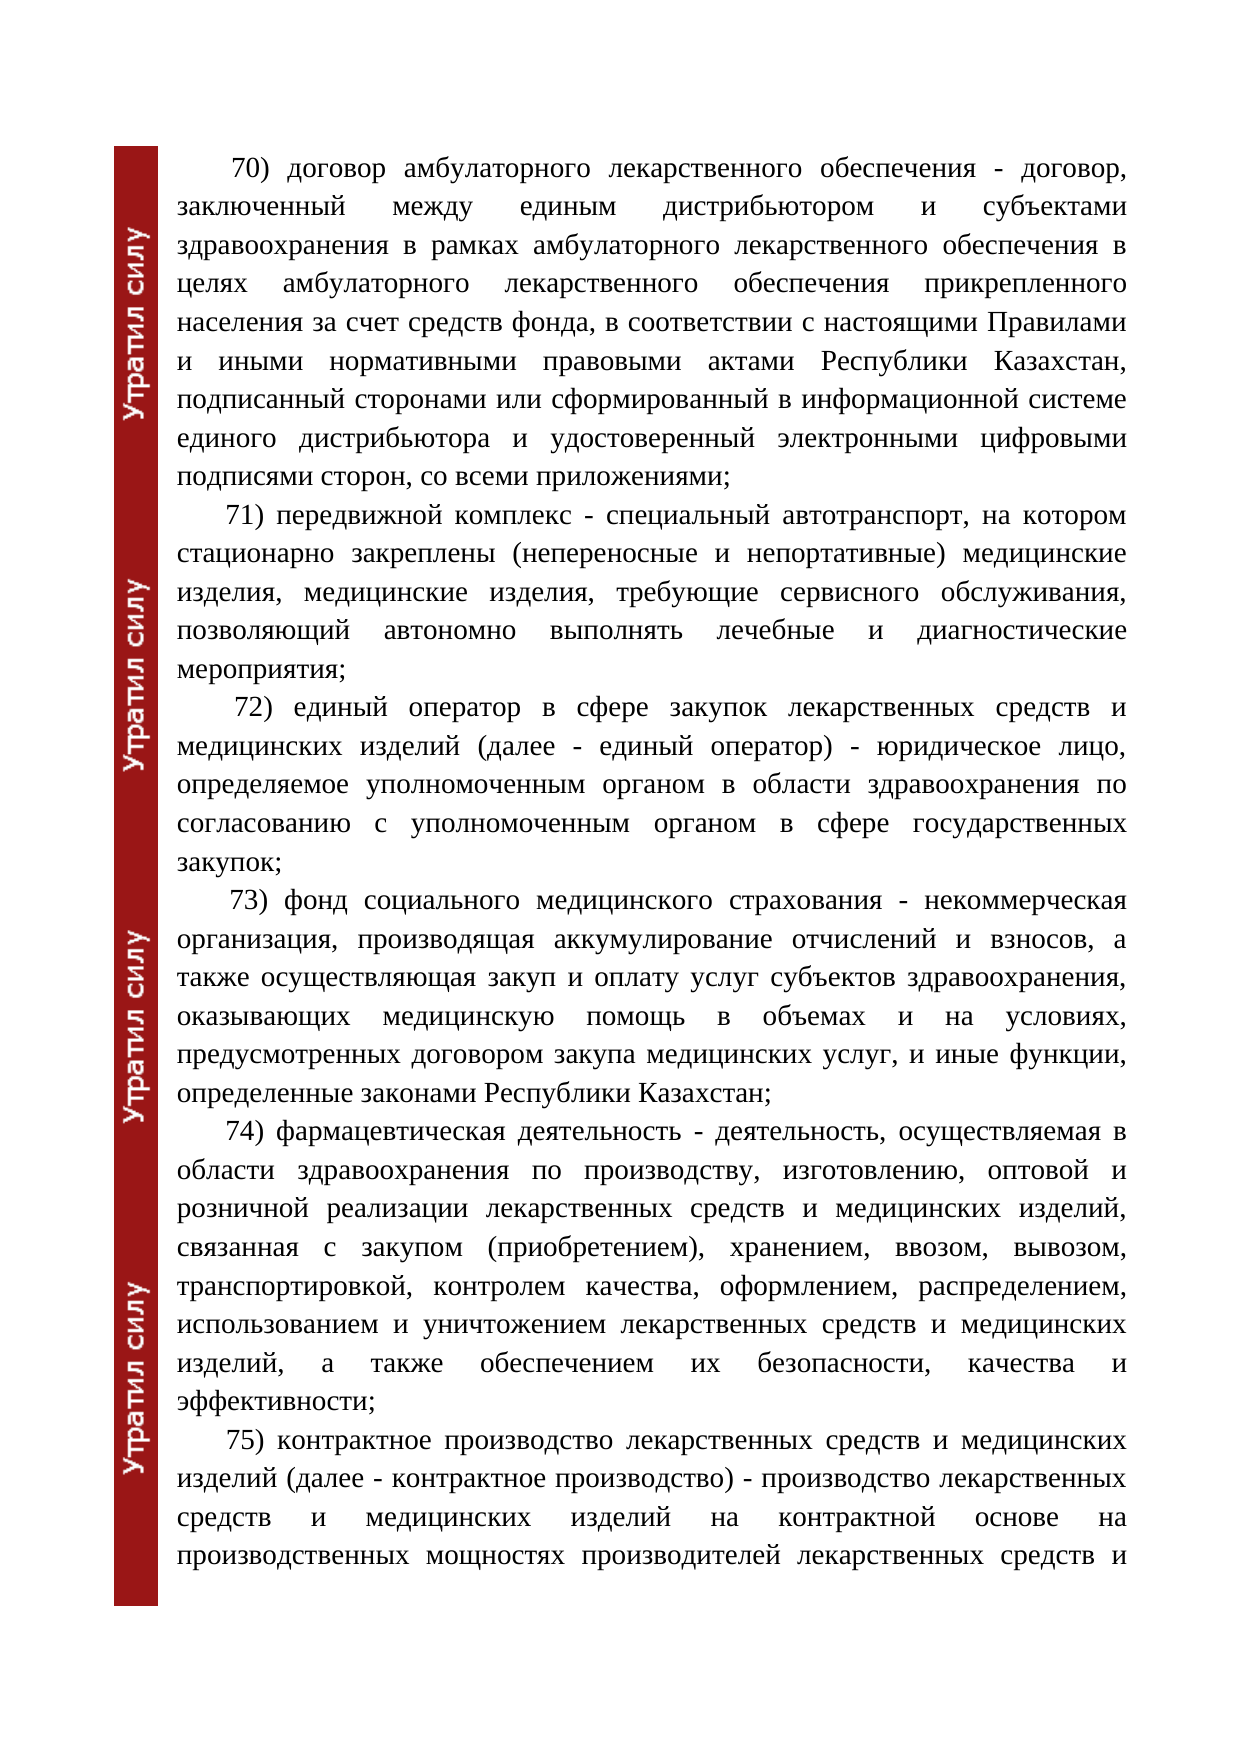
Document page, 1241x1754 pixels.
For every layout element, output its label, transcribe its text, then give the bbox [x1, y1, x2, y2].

picture [114, 1108, 158, 1113]
picture [114, 684, 158, 689]
text 73) фонд социального медицинского страхования - некоммерческая организация, производящая аккумулирование отчислений и взносов, а также осуществляющая закуп и оплату услуг субъектов здравоохранения, оказывающих медицинскую помощь в объемах и на условиях, предусмотренных договором закупа медицинских услуг, и иные функции, определенные законами Республики Казахстан; [112, 882, 1128, 1108]
picture [114, 877, 158, 882]
picture [114, 1571, 158, 1606]
text 70) договор амбулаторного лекарственного обеспечения - договор, заключенный между единым дистрибьютором и субъектами здравоохранения в рамках амбулаторного лекарственного обеспечения в целях амбулаторного лекарственного обеспечения прикрепленного населения за счет средств фонда, в соответствии с настоящими Правилами и иными нормативными правовыми актами Республики Казахстан, подписанный сторонами или сформированный в информационной системе единого дистрибьютора и удостоверенный электронными цифровыми подписями сторон, со всеми приложениями; [112, 150, 1128, 492]
text 71) передвижной комплекс - специальный автотранспорт, на котором стационарно закреплены (непереносные и непортативные) медицинские изделия, медицинские изделия, требующие сервисного обслуживания, позволяющий автономно выполнять лечебные и диагностические мероприятия; [112, 497, 1128, 684]
picture [114, 492, 158, 497]
text 72) единый оператор в сфере закупок лекарственных средств и медицинских изделий (далее - единый оператор) - юридическое лицо, определяемое уполномоченным органом в области здравоохранения по согласованию с уполномоченным органом в сфере государственных закупок; [112, 689, 1128, 877]
picture [114, 1417, 158, 1422]
picture [114, 146, 158, 150]
text 74) фармацевтическая деятельность - деятельность, осуществляемая в области здравоохранения по производству, изготовлению, оптовой и розничной реализации лекарственных средств и медицинских изделий, связанная с закупом (приобретением), хранением, ввозом, вывозом, транспортировкой, контролем качества, оформлением, распределением, использованием и уничтожением лекарственных средств и медицинских изделий, а также обеспечением их безопасности, качества и эффективности; [112, 1113, 1128, 1417]
